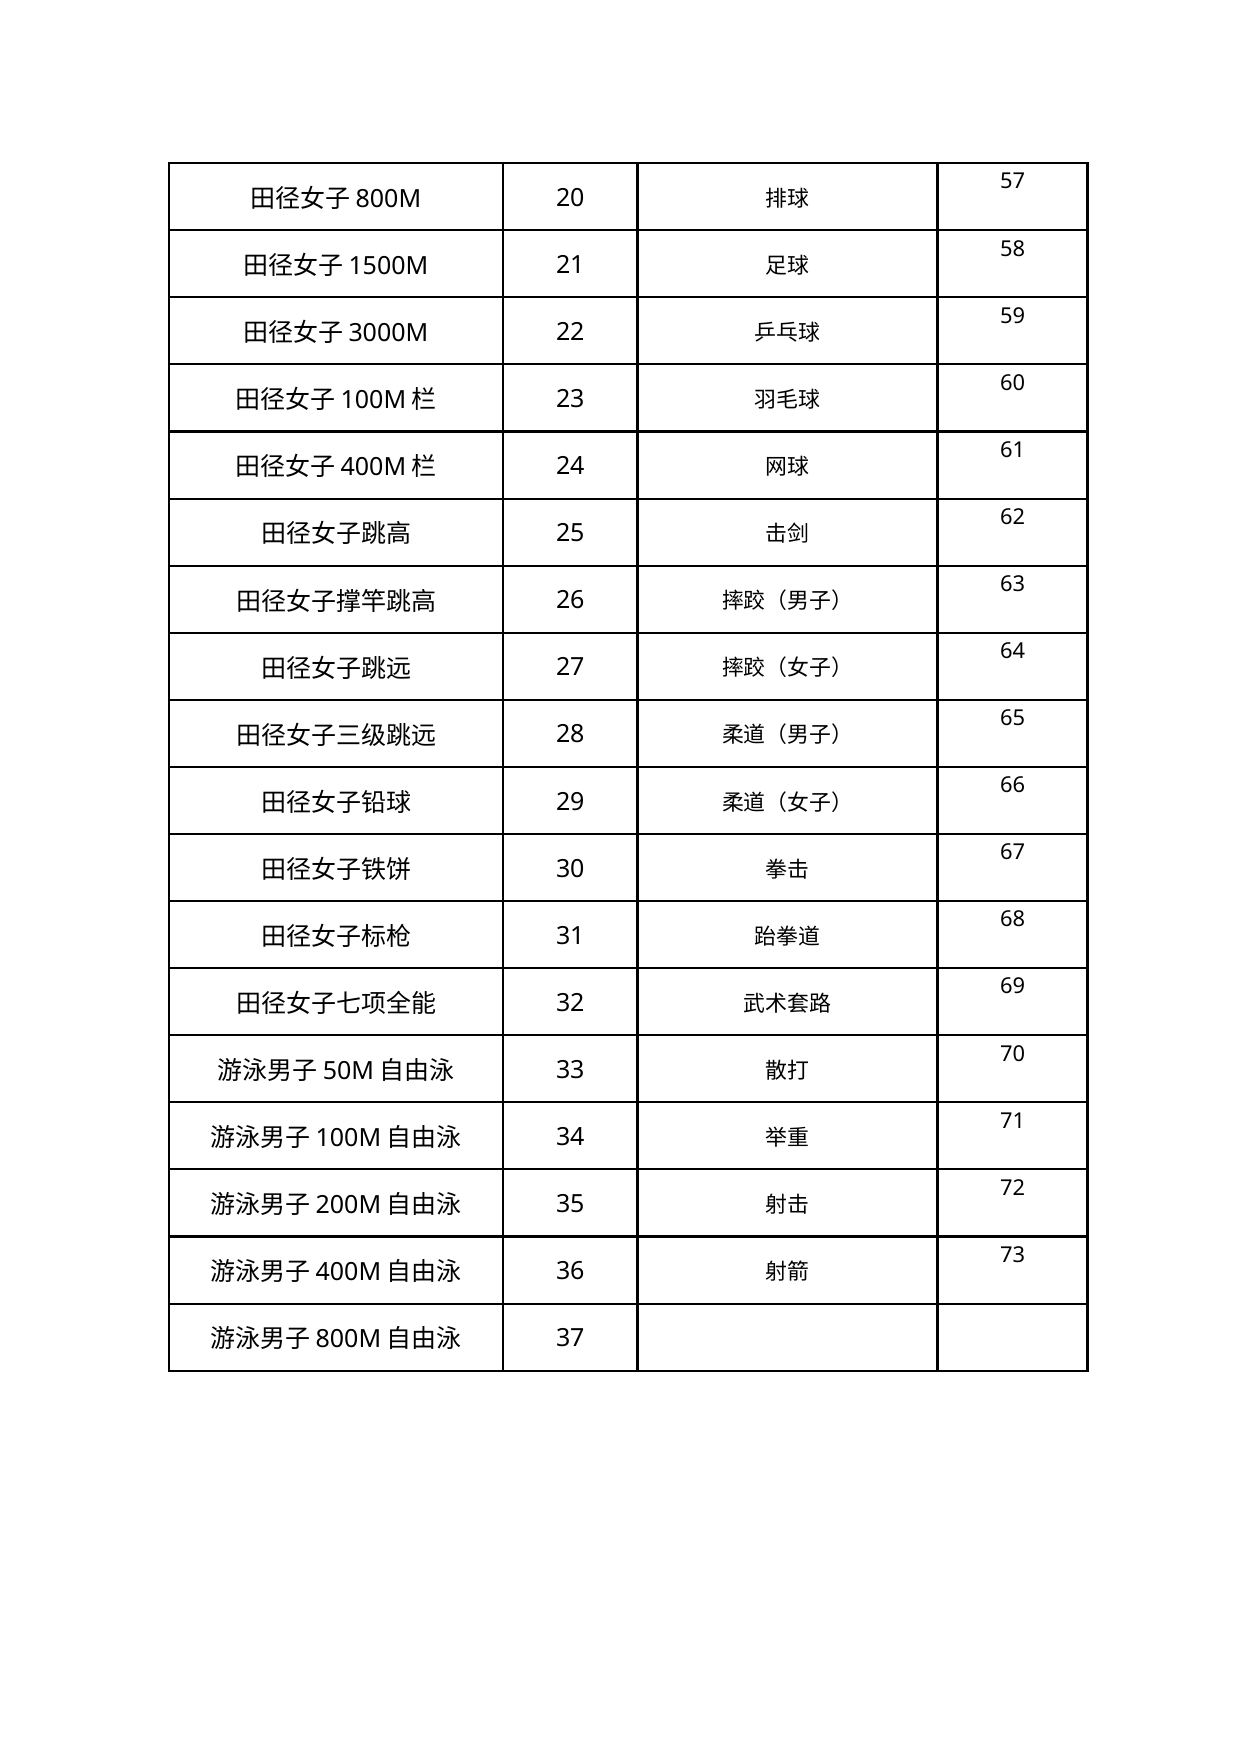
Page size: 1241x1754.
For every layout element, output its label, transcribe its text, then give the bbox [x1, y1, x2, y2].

table_cell [639, 1305, 936, 1369]
table_cell 34 [504, 1103, 636, 1168]
table_cell 散打 [639, 1036, 936, 1101]
table_cell 35 [504, 1170, 636, 1235]
table_cell 田径女子3000M [170, 298, 502, 363]
table_cell 73 [939, 1238, 1086, 1302]
table_cell 58 [939, 231, 1086, 296]
table_cell 36 [504, 1238, 636, 1302]
table_cell 柔道（女子） [639, 768, 936, 833]
table_cell [939, 1305, 1086, 1369]
table_cell 足球 [639, 231, 936, 296]
table_cell 游泳男子100M自由泳 [170, 1103, 502, 1168]
table_cell 68 [939, 902, 1086, 967]
table_cell 30 [504, 835, 636, 900]
table_cell 32 [504, 969, 636, 1034]
table_cell 射箭 [639, 1238, 936, 1302]
table_cell 游泳男子400M自由泳 [170, 1238, 502, 1302]
table_cell 63 [939, 567, 1086, 632]
table_cell 57 [939, 164, 1086, 229]
table_cell 72 [939, 1170, 1086, 1235]
table_cell 田径女子七项全能 [170, 969, 502, 1034]
table_cell 田径女子撑竿跳高 [170, 567, 502, 632]
table_cell 田径女子跳远 [170, 634, 502, 699]
table_cell 网球 [639, 433, 936, 497]
table_cell 28 [504, 701, 636, 766]
table_cell 武术套路 [639, 969, 936, 1034]
table_cell 61 [939, 433, 1086, 497]
table_cell 60 [939, 365, 1086, 430]
table_cell 24 [504, 433, 636, 497]
table_cell 柔道（男子） [639, 701, 936, 766]
table_cell 23 [504, 365, 636, 430]
table_cell 田径女子800M [170, 164, 502, 229]
table_cell 游泳男子50M自由泳 [170, 1036, 502, 1101]
table_cell 田径女子400M栏 [170, 433, 502, 497]
table_cell 田径女子标枪 [170, 902, 502, 967]
table_cell 摔跤（男子） [639, 567, 936, 632]
table_cell 21 [504, 231, 636, 296]
table_cell 乒乓球 [639, 298, 936, 363]
table_cell 27 [504, 634, 636, 699]
table_cell 田径女子100M栏 [170, 365, 502, 430]
table_cell 62 [939, 500, 1086, 564]
table_cell 田径女子1500M [170, 231, 502, 296]
table_cell 22 [504, 298, 636, 363]
table_cell 33 [504, 1036, 636, 1101]
table_cell 田径女子三级跳远 [170, 701, 502, 766]
table_cell 71 [939, 1103, 1086, 1168]
table_cell 田径女子铁饼 [170, 835, 502, 900]
table_cell 排球 [639, 164, 936, 229]
table_cell 66 [939, 768, 1086, 833]
table_cell 田径女子跳高 [170, 500, 502, 564]
table_cell 31 [504, 902, 636, 967]
table_cell 20 [504, 164, 636, 229]
table_cell 67 [939, 835, 1086, 900]
table_cell 射击 [639, 1170, 936, 1235]
table_cell 25 [504, 500, 636, 564]
table_cell 拳击 [639, 835, 936, 900]
table_cell 摔跤（女子） [639, 634, 936, 699]
table_cell 64 [939, 634, 1086, 699]
table_cell 65 [939, 701, 1086, 766]
table_cell 田径女子铅球 [170, 768, 502, 833]
table_cell 59 [939, 298, 1086, 363]
table_cell 游泳男子800M自由泳 [170, 1305, 502, 1369]
table_cell 羽毛球 [639, 365, 936, 430]
table_cell 70 [939, 1036, 1086, 1101]
table_cell 37 [504, 1305, 636, 1369]
table_cell 举重 [639, 1103, 936, 1168]
table_cell 跆拳道 [639, 902, 936, 967]
table_cell 26 [504, 567, 636, 632]
table_cell 29 [504, 768, 636, 833]
table_cell 69 [939, 969, 1086, 1034]
table_cell 游泳男子200M自由泳 [170, 1170, 502, 1235]
table_cell 击剑 [639, 500, 936, 564]
